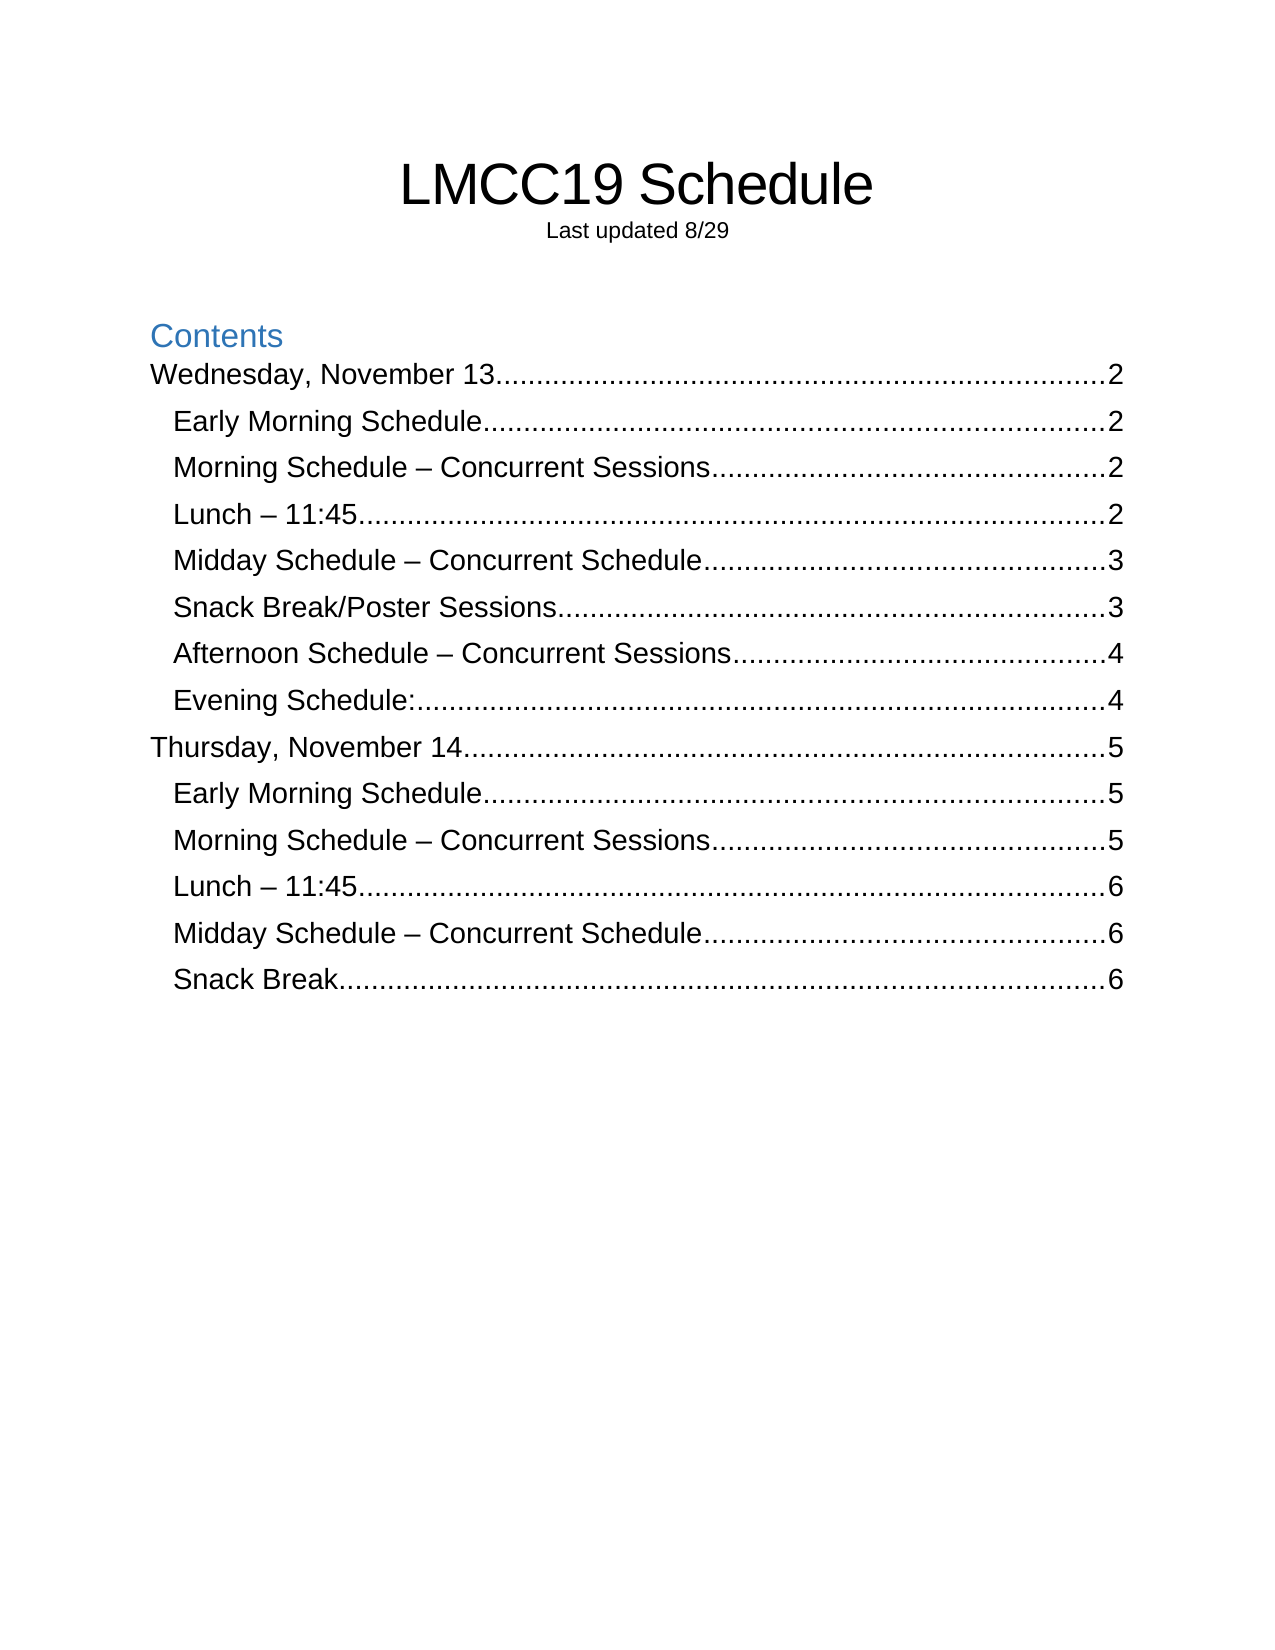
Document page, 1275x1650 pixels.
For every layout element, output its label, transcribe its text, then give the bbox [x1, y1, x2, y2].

text Last updated 8/29 [150, 217, 1125, 243]
title LMCC19 Schedule [150, 150, 1125, 217]
